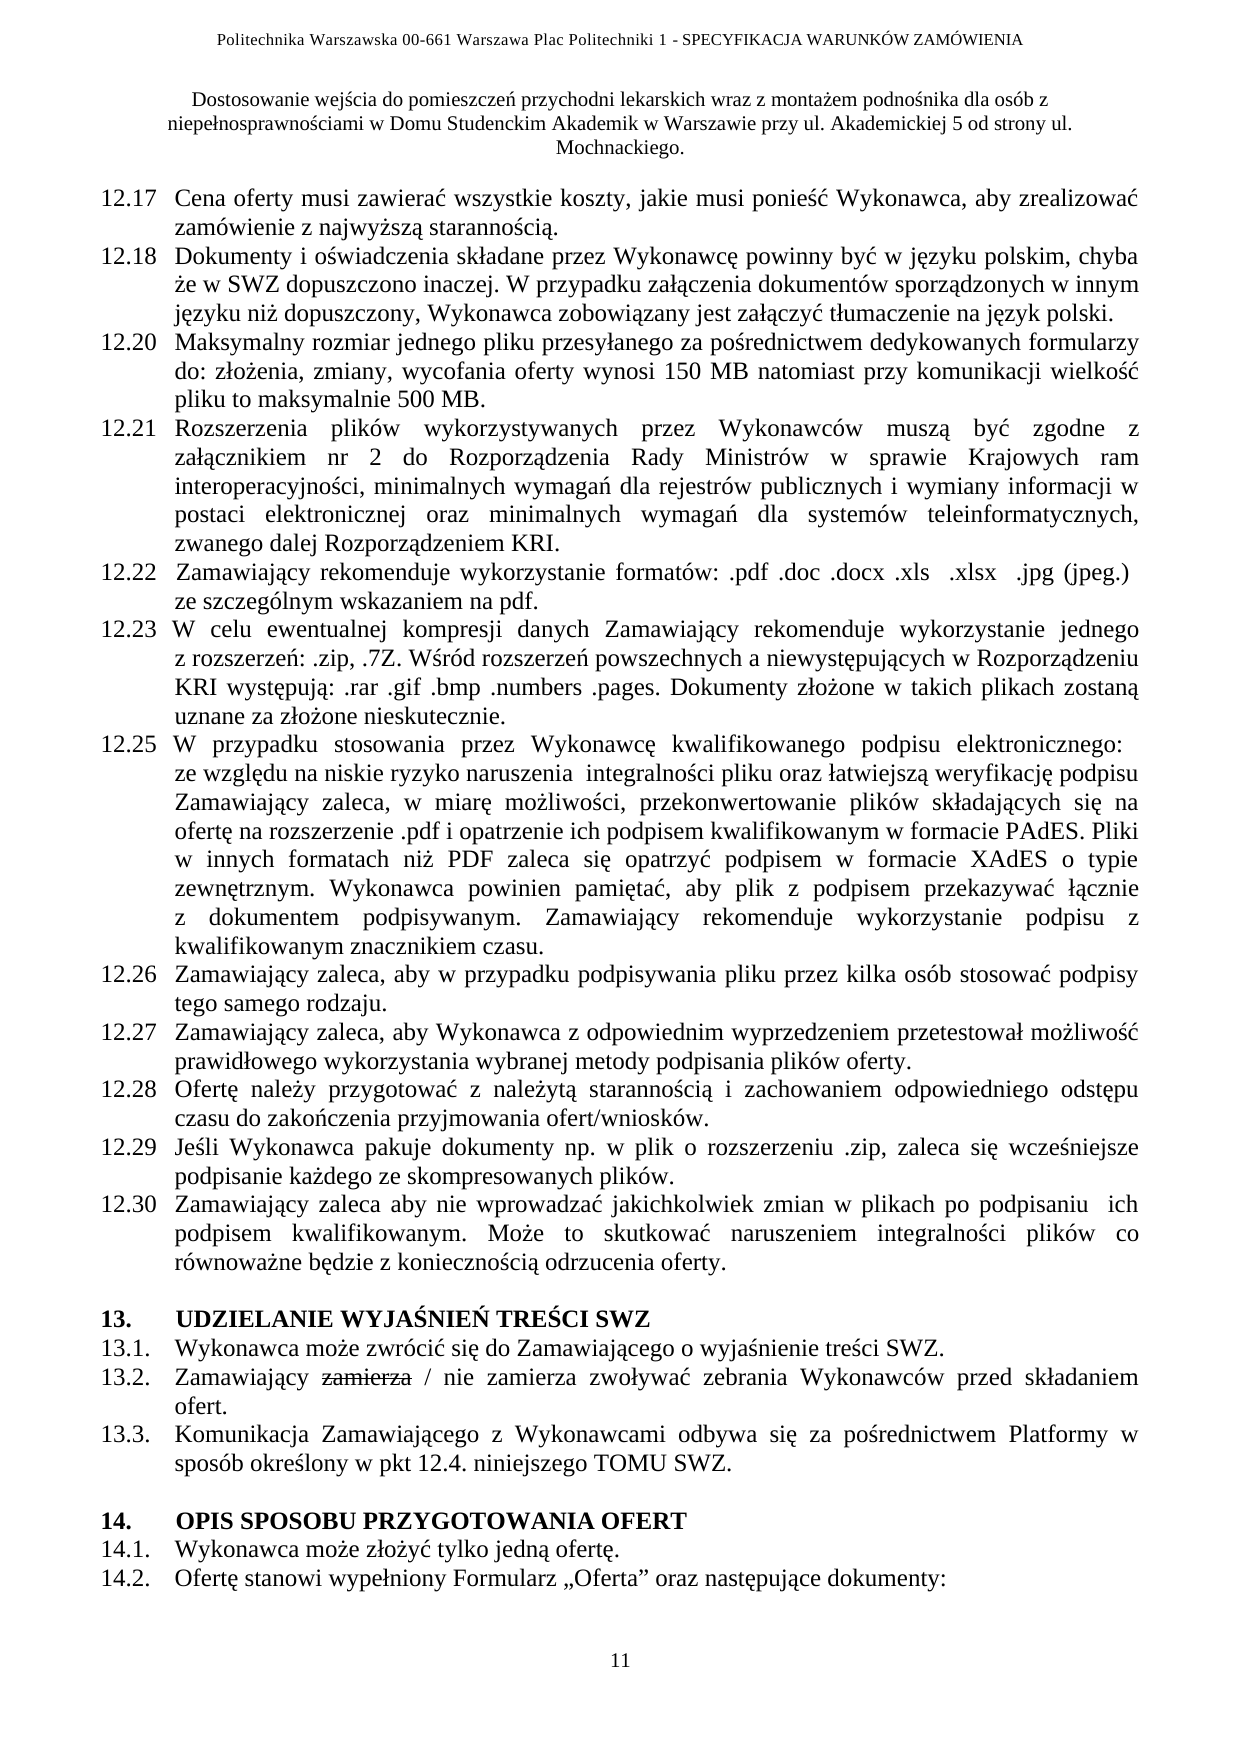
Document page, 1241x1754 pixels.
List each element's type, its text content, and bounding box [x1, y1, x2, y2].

text 14.2. Ofertę stanowi wypełniony Formularz „Oferta” oraz następujące dokumenty: [100, 1563, 1140, 1592]
text 12.28 Ofertę należy przygotować z należytą starannością i zachowaniem odpowiedniego odstępu czasu do zakończenia przyjmowania ofert/wniosków. [100, 1074, 1140, 1132]
text 12.29 Jeśli Wykonawca pakuje dokumenty np. w plik o rozszerzeniu .zip, zaleca się wcześniejsze podpisanie każdego ze skompresowanych plików. [100, 1132, 1140, 1189]
text 12.17 Cena oferty musi zawierać wszystkie koszty, jakie musi ponieść Wykonawca, aby zrealizować zamówienie z najwyższą starannością. [100, 183, 1140, 241]
text 12.25 W przypadku stosowania przez Wykonawcę kwalifikowanego podpisu elektronicznego: ze względu na niskie ryzyko naruszenia integralności pliku oraz łatwiejszą weryfikację podpisu Zamawiający zaleca, w miarę możliwości, przekonwertowanie plików składających się na ofertę na rozszerzenie .pdf i opatrzenie ich podpisem kwalifikowanym w formacie PAdES. Pliki w innych formatach niż PDF zaleca się opatrzyć podpisem w formacie XAdES o typie zewnętrznym. Wykonawca powinien pamiętać, aby plik z podpisem przekazywać łącznie z dokumentem podpisywanym. Zamawiający rekomenduje wykorzystanie podpisu z kwalifikowanym znacznikiem czasu. [100, 729, 1140, 959]
text 14. OPIS SPOSOBU PRZYGOTOWANIA OFERT [100, 1506, 1140, 1534]
text 12.27 Zamawiający zaleca, aby Wykonawca z odpowiednim wyprzedzeniem przetestował możliwość prawidłowego wykorzystania wybranej metody podpisania plików oferty. [100, 1017, 1140, 1074]
text 12.18 Dokumenty i oświadczenia składane przez Wykonawcę powinny być w języku polskim, chyba że w SWZ dopuszczono inaczej. W przypadku załączenia dokumentów sporządzonych w innym języku niż dopuszczony, Wykonawca zobowiązany jest załączyć tłumaczenie na język polski. [100, 241, 1140, 327]
text 14.1. Wykonawca może złożyć tylko jedną ofertę. [100, 1534, 1140, 1563]
text 12.22 Zamawiający rekomenduje wykorzystanie formatów: .pdf .doc .docx .xls .xlsx .jpg (jpeg.) ze szczególnym wskazaniem na pdf. [100, 557, 1140, 614]
text 12.21 Rozszerzenia plików wykorzystywanych przez Wykonawców muszą być zgodne z załącznikiem nr 2 do Rozporządzenia Rady Ministrów w sprawie Krajowych ram interoperacyjności, minimalnych wymagań dla rejestrów publicznych i wymiany informacji w postaci elektronicznej oraz minimalnych wymagań dla systemów teleinformatycznych, zwanego dalej Rozporządzeniem KRI. [100, 413, 1140, 557]
text 12.23 W celu ewentualnej kompresji danych Zamawiający rekomenduje wykorzystanie jednego z rozszerzeń: .zip, .7Z. Wśród rozszerzeń powszechnych a niewystępujących w Rozporządzeniu KRI występują: .rar .gif .bmp .numbers .pages. Dokumenty złożone w takich plikach zostaną uznane za złożone nieskutecznie. [100, 614, 1140, 729]
text 12.30 Zamawiający zaleca aby nie wprowadzać jakichkolwiek zmian w plikach po podpisaniu ich podpisem kwalifikowanym. Może to skutkować naruszeniem integralności plików co równoważne będzie z koniecznością odrzucenia oferty. [100, 1189, 1140, 1276]
text 13.1. Wykonawca może zwrócić się do Zamawiającego o wyjaśnienie treści SWZ. [100, 1333, 1140, 1362]
text 13.3. Komunikacja Zamawiającego z Wykonawcami odbywa się za pośrednictwem Platformy w sposób określony w pkt 12.4. niniejszego TOMU SWZ. [100, 1419, 1140, 1477]
text 13. UDZIELANIE WYJAŚNIEŃ TREŚCI SWZ [100, 1304, 1140, 1333]
text 12.26 Zamawiający zaleca, aby w przypadku podpisywania pliku przez kilka osób stosować podpisy tego samego rodzaju. [100, 959, 1140, 1017]
text 12.20 Maksymalny rozmiar jednego pliku przesyłanego za pośrednictwem dedykowanych formularzy do: złożenia, zmiany, wycofania oferty wynosi 150 MB natomiast przy komunikacji wielkość pliku to maksymalnie 500 MB. [100, 327, 1140, 413]
text 13.2. Zamawiający zamierza / nie zamierza zwoływać zebrania Wykonawców przed składaniem ofert. [100, 1362, 1140, 1419]
